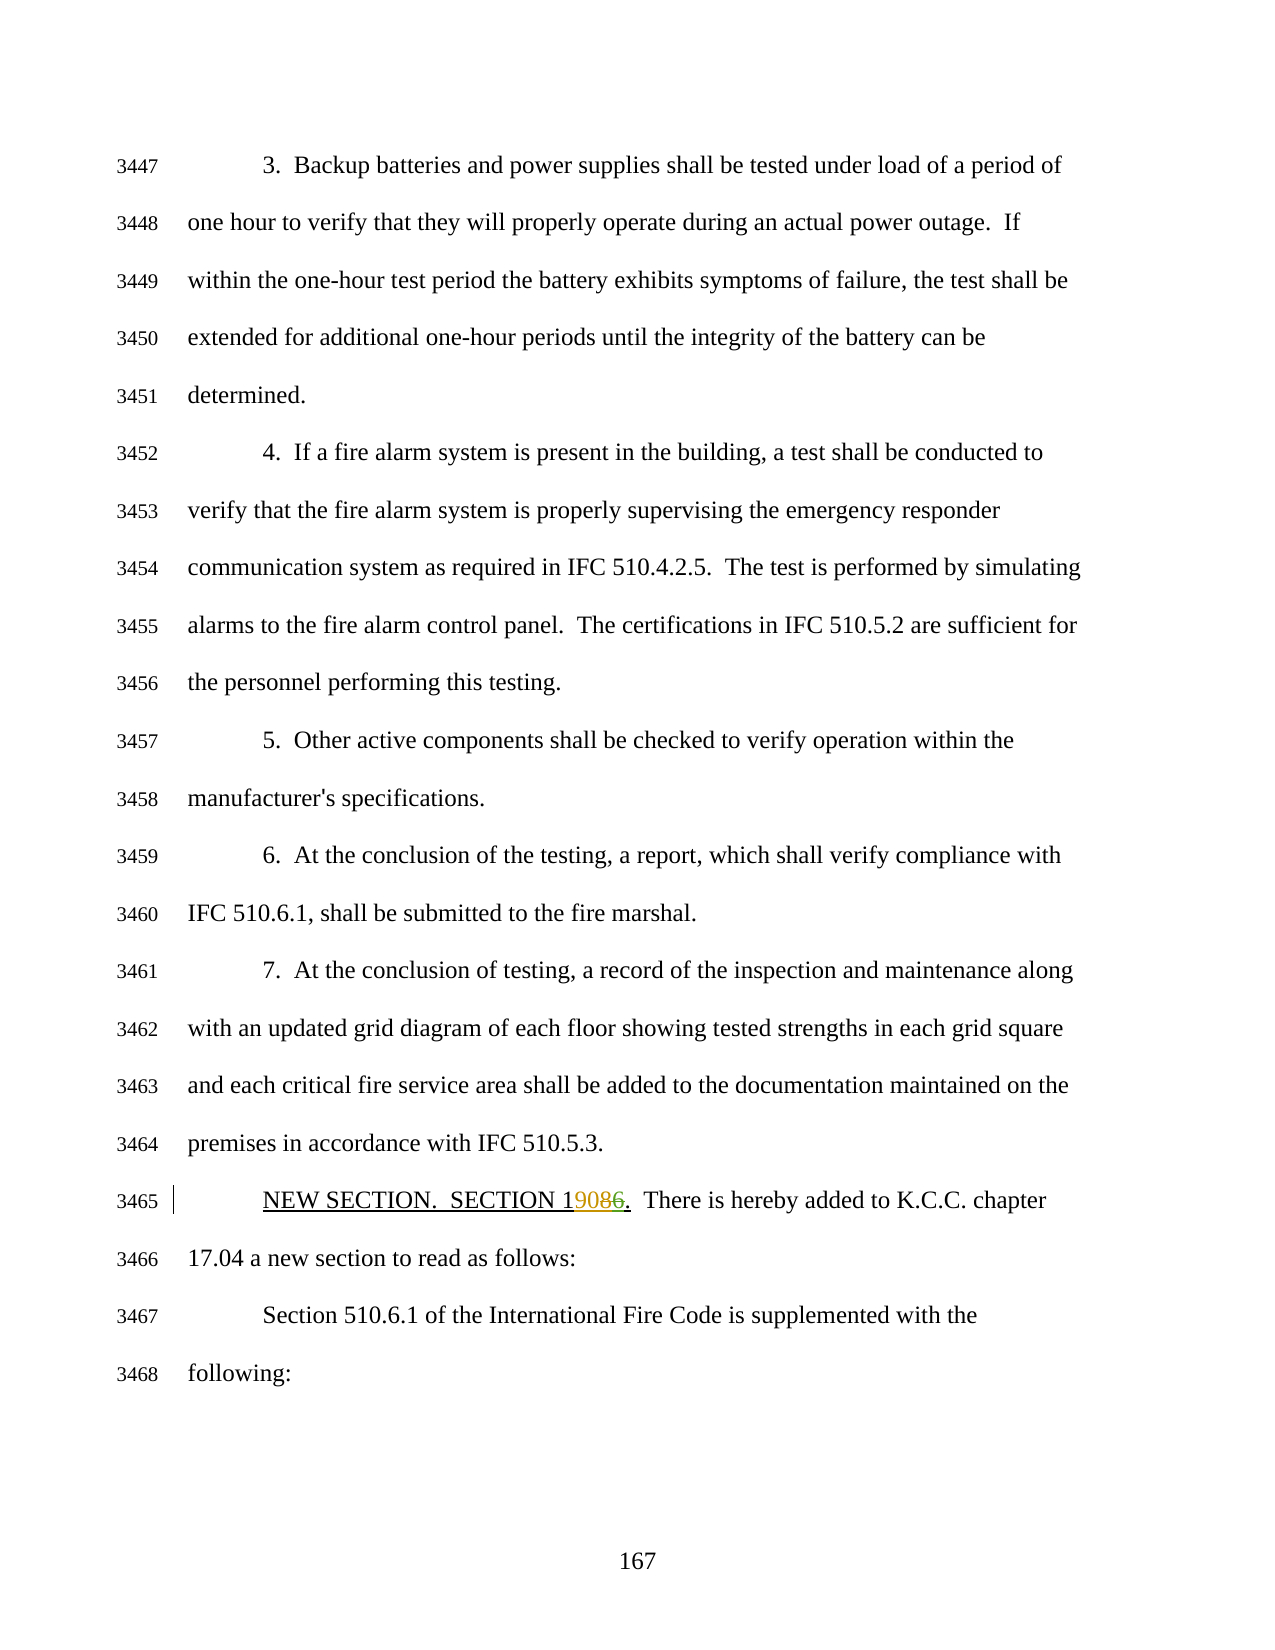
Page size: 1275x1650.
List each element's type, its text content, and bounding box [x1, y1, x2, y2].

text NEW SECTION. SECTION 1. There is hereby added to K.C.C. chapter 17.04 a new section to read as follows: [187, 1185, 1087, 1271]
text 3. Backup batteries and power supplies shall be tested under load of a period of one hour to verify that they will properly operate during an actual power outage. If within the one-hour test period the battery exhibits symptoms of failure, the test shall be extended for additional one-hour periods until the integrity of the battery can be determined. [187, 150, 1087, 409]
text 5. Other active components shall be checked to verify operation within the manufacturer's specifications. [187, 725, 1087, 811]
text 6. At the conclusion of the testing, a report, which shall verify compliance with IFC 510.6.1, shall be submitted to the fire marshal. [187, 840, 1087, 926]
text 7. At the conclusion of testing, a record of the inspection and maintenance along with an updated grid diagram of each floor showing tested strengths in each grid square and each critical fire service area shall be added to the documentation maintained on the premises in accordance with IFC 510.5.3. [187, 955, 1087, 1156]
text 4. If a fire alarm system is present in the building, a test shall be conducted to verify that the fire alarm system is properly supervising the emergency responder communication system as required in IFC 510.4.2.5. The test is performed by simulating alarms to the fire alarm control panel. The certifications in IFC 510.5.2 are sufficient for the personnel performing this testing. [187, 437, 1087, 696]
text Section 510.6.1 of the International Fire Code is supplemented with the following: [187, 1300, 1087, 1386]
